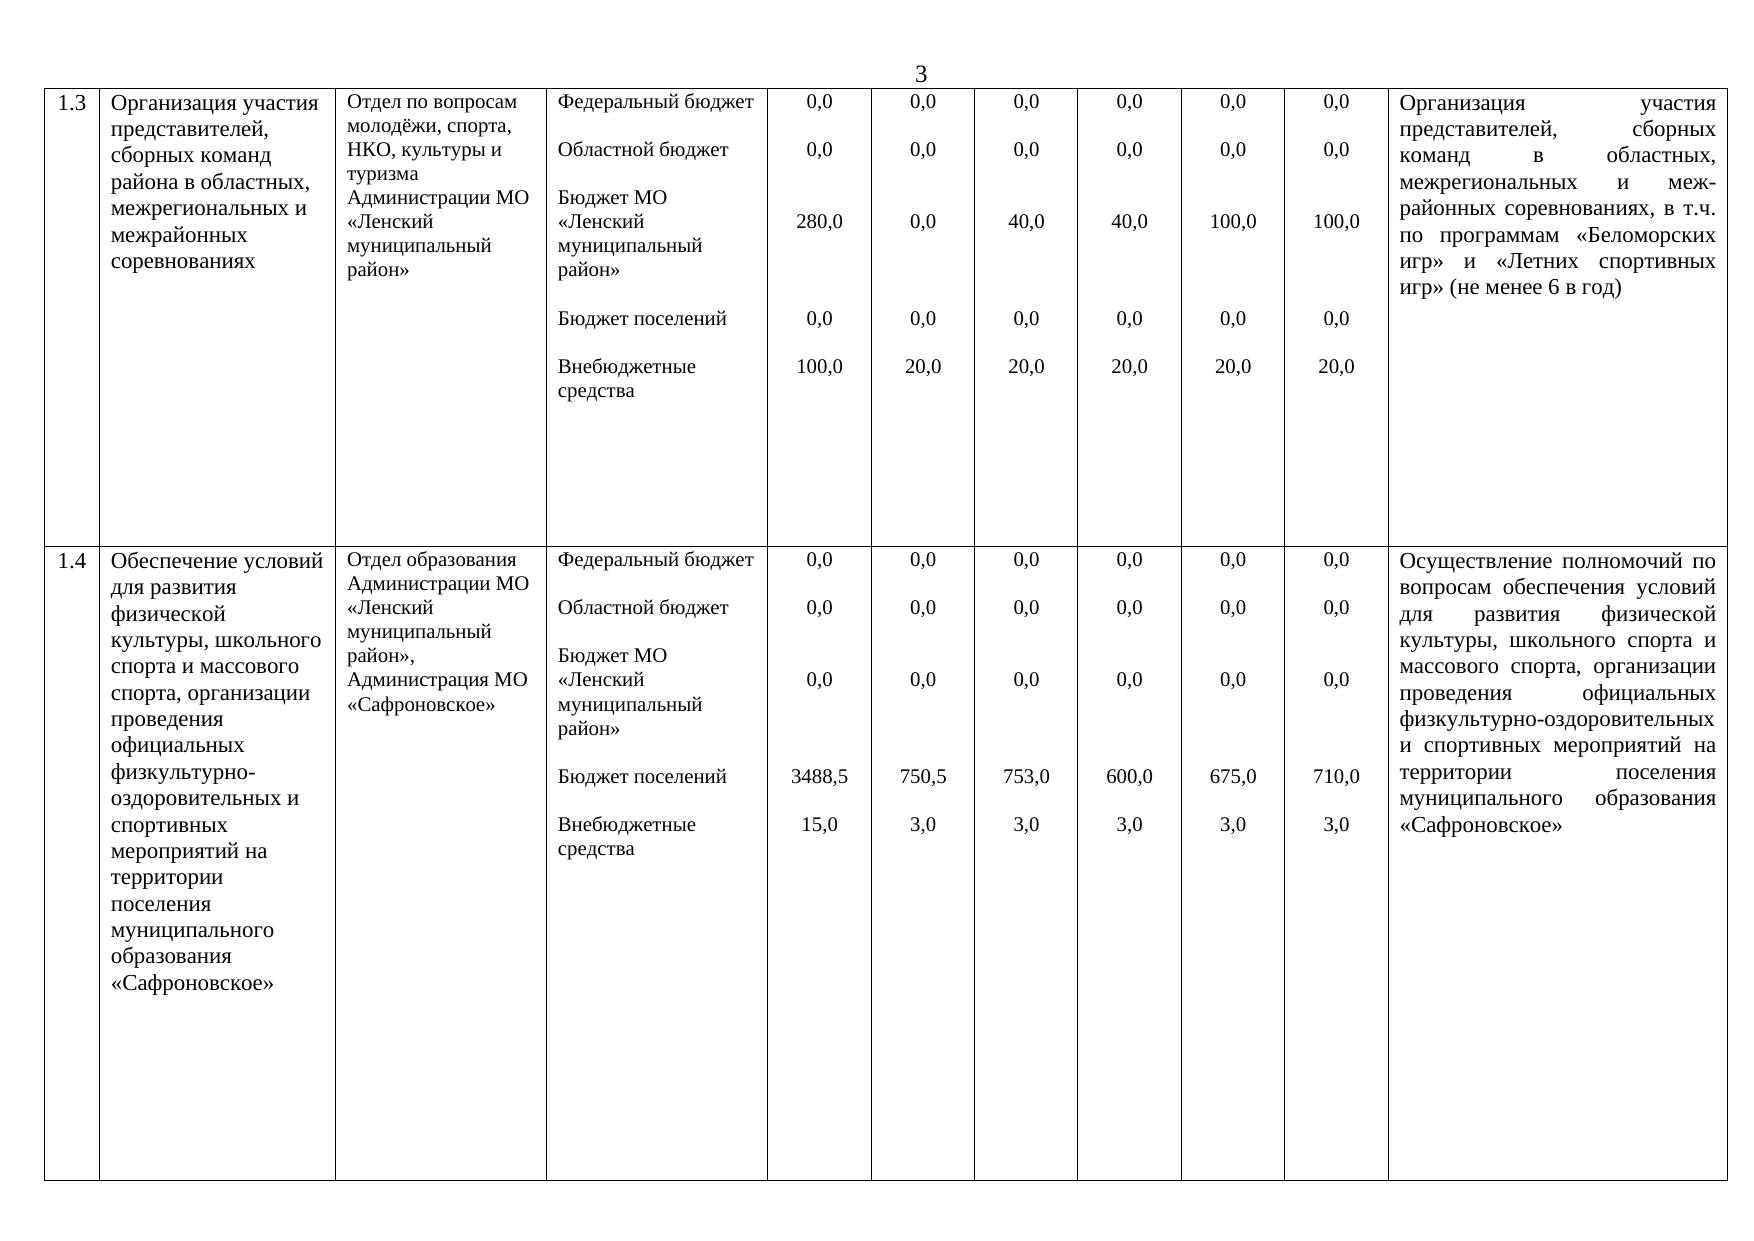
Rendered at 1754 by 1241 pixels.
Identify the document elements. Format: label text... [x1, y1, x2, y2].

table_cell 0,0 0,0 0,0 675,0 3,0 [1182, 547, 1284, 1179]
table_cell 0,0 0,0 0,0 600,0 3,0 [1078, 547, 1181, 1179]
table_cell 0,0 0,0 40,0 0,0 20,0 [975, 89, 1077, 546]
table_cell 0,0 0,0 100,0 0,0 20,0 [1285, 89, 1388, 546]
table_cell 0,0 0,0 0,0 710,0 3,0 [1285, 547, 1388, 1179]
table_cell 0,0 0,0 0,0 750,5 3,0 [872, 547, 974, 1179]
table_cell Отдел по вопросам молодёжи, спорта, НКО, культуры и туризма Администрации МО «Ленский муниципальный район» [336, 89, 546, 546]
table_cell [547, 89, 767, 546]
table_cell Отдел образования Администрации МО «Ленский муниципальный район», Администрация МО «Сафроновское» [336, 547, 546, 1179]
table_cell Организация участия представителей, сборных команд в областных, межрегиональных и меж-районных соревнованиях, в т.ч. по программам «Беломорских игр» и «Летних спортивных игр» (не менее 6 в год) [1389, 89, 1727, 546]
table_cell 0,0 0,0 100,0 0,0 20,0 [1182, 89, 1284, 546]
table_cell 0,0 0,0 0,0 753,0 3,0 [975, 547, 1077, 1179]
table_cell 0,0 0,0 280,0 0,0 100,0 [768, 89, 871, 546]
table_cell 1.3 [45, 89, 99, 546]
table_cell 0,0 0,0 40,0 0,0 20,0 [1078, 89, 1181, 546]
table_cell 0,0 0,0 0,0 3488,5 15,0 [768, 547, 871, 1179]
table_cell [547, 547, 767, 1179]
table_cell 0,0 0,0 0,0 0,0 20,0 [872, 89, 974, 546]
table_cell Организация участия представителей, сборных команд района в областных, межрегиональных и межрайонных соревнованиях [100, 89, 335, 546]
table_cell 1.4 [45, 547, 99, 1179]
table_cell Обеспечение условий для развития физической культуры, школьного спорта и массового спорта, организации проведения официальных физкультурно-оздоровительных и спортивных мероприятий на территории поселения муниципального образования «Сафроновское» [100, 547, 335, 1179]
table_cell Осуществление полномочий по вопросам обеспечения условий для развития физической культуры, школьного спорта и массового спорта, организации проведения официальных физкультурно-оздоровительных и спортивных мероприятий на территории поселения муниципального образования «Сафроновское» [1389, 547, 1727, 1179]
